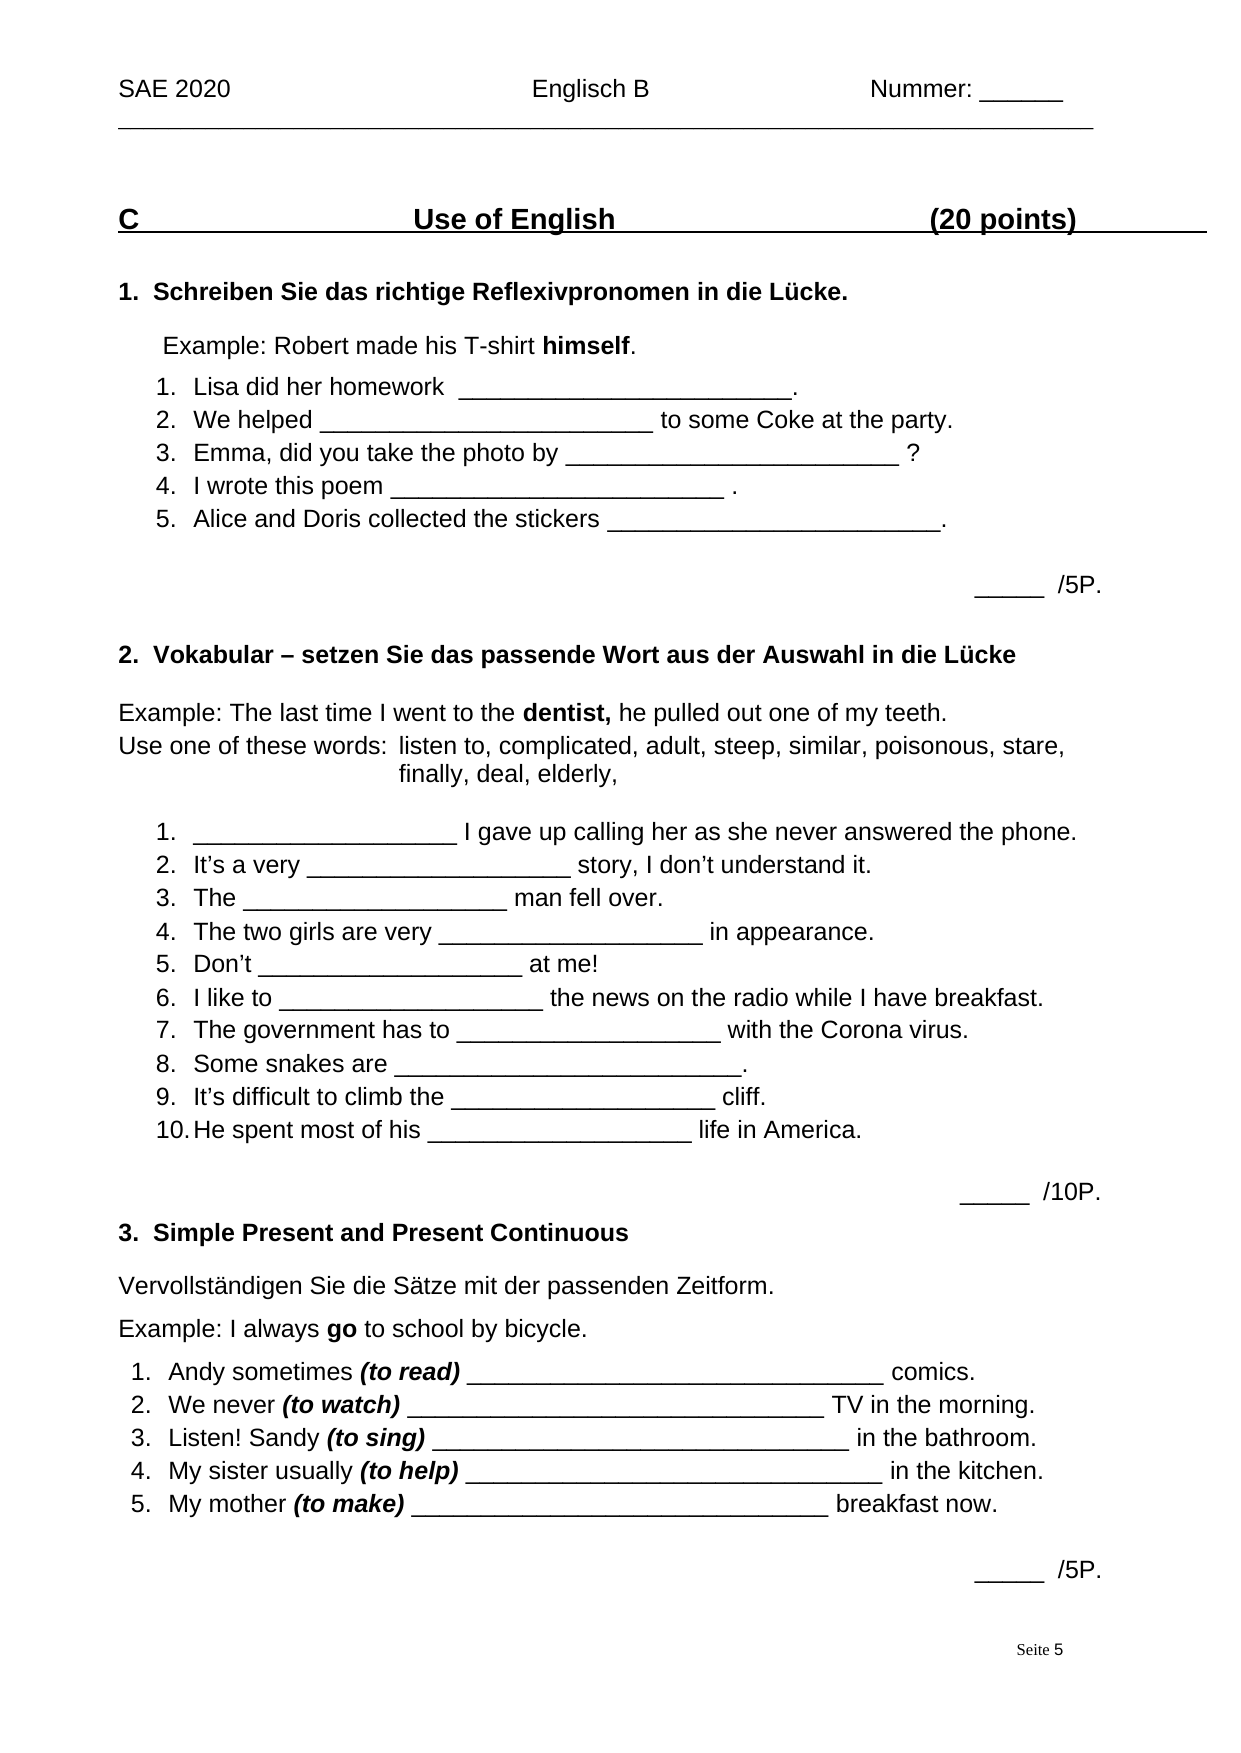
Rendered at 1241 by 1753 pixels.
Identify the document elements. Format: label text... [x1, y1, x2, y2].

text _____ /5P. [118, 570, 1211, 599]
text Example: I always go to school by bicycle. [118, 1314, 1211, 1343]
list It’s difficult to climb the ___________________ cliff. [156, 1082, 1211, 1110]
list The two girls are very ___________________ in appearance. [156, 916, 1211, 945]
list Lisa did her homework ________________________. [156, 372, 1211, 401]
list Don’t ___________________ at me! [156, 949, 1211, 978]
list The ___________________ man fell over. [156, 883, 1211, 912]
list I like to ___________________ the news on the radio while I have breakfast. [156, 982, 1211, 1011]
list He spent most of his ___________________ life in America. [156, 1114, 1211, 1143]
list Emma, did you take the photo by ________________________ ? [156, 438, 1211, 467]
list The government has to ___________________ with the Corona virus. [156, 1016, 1211, 1044]
list Alice and Doris collected the stickers ________________________. [607, 504, 1211, 533]
text 3. Simple Present and Present Continuous [118, 1218, 1211, 1247]
list I wrote this poem ________________________ . [156, 471, 1211, 500]
text 1. Schreiben Sie das richtige Reflexivpronomen in die Lücke. [118, 277, 1211, 306]
list We never (to watch) ______________________________ TV in the morning. [131, 1390, 1211, 1419]
text Example: The last time I went to the dentist, he pulled out one of my teeth. [118, 698, 1211, 726]
text Example: Robert made his T-shirt himself. [118, 331, 1211, 359]
list We helped ________________________ to some Coke at the party. [156, 405, 1211, 434]
list My sister usually (to help) ______________________________ in the kitchen. [131, 1456, 1211, 1485]
text Use one of these words: listen to, complicated, adult, steep, similar, poisonous, stare, [118, 731, 1211, 759]
list ___________________ I gave up calling her as she never answered the phone. [156, 817, 1211, 846]
list Andy sometimes (to read) ______________________________ comics. [131, 1357, 1211, 1386]
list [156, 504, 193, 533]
list Listen! Sandy (to sing) ______________________________ in the bathroom. [131, 1423, 1211, 1452]
text _____ /10P. [118, 1177, 1211, 1206]
list My mother (to make) ______________________________ breakfast now. [131, 1489, 1211, 1518]
text Vervollständigen Sie die Sätze mit der passenden Zeitform. [118, 1271, 1211, 1299]
list Some snakes are _________________________. [156, 1048, 1211, 1077]
text C Use of English (20 points) [118, 202, 1211, 235]
text finally, deal, elderly, [118, 759, 1211, 788]
text 2. Vokabular – setzen Sie das passende Wort aus der Auswahl in die Lücke [118, 640, 1211, 669]
list It’s a very ___________________ story, I don’t understand it. [156, 850, 1211, 879]
text _____ /5P. [118, 1555, 1211, 1584]
